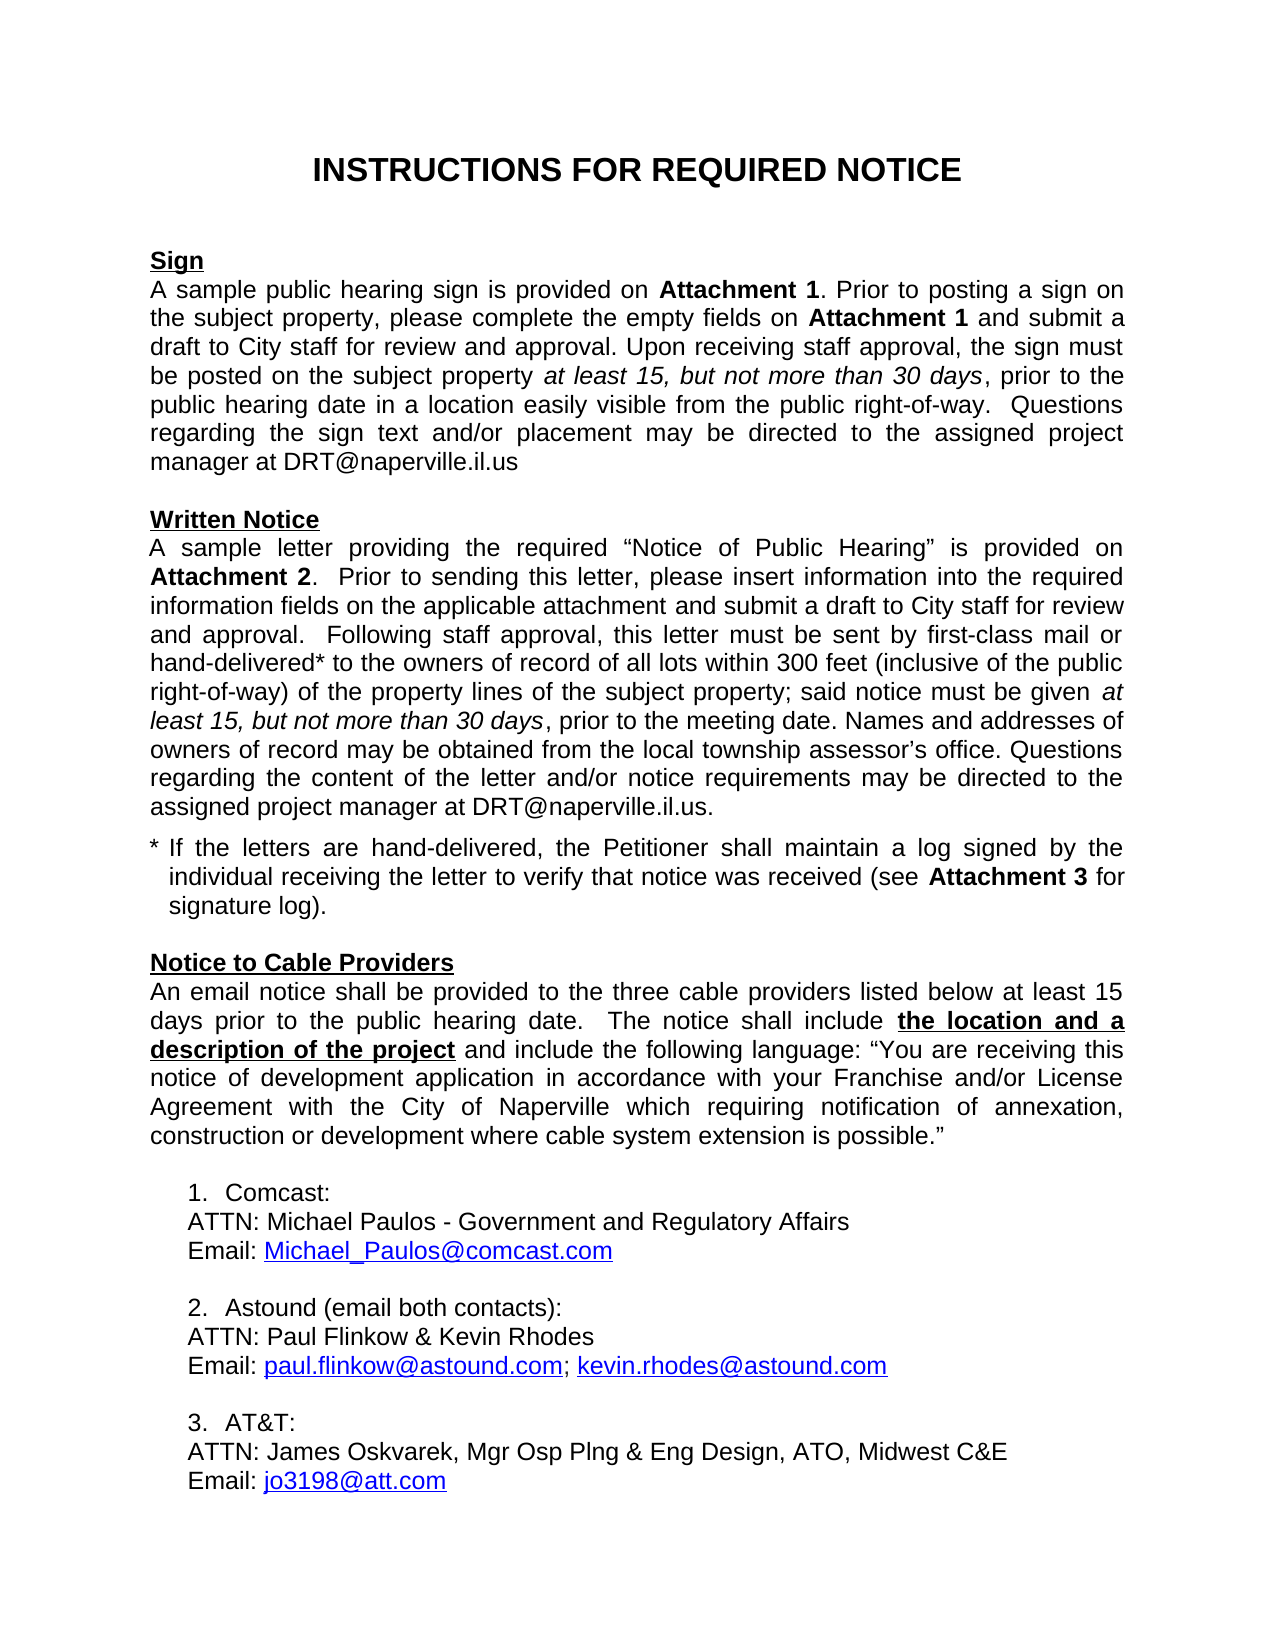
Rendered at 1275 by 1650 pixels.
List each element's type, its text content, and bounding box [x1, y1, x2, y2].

text Email: jo3198@att.com [187, 1466, 1125, 1495]
text Sign [150, 246, 1125, 275]
text ATTN: Paul Flinkow & Kevin Rhodes [187, 1322, 1125, 1351]
text Notice to Cable Providers [150, 948, 1125, 977]
text Written Notice [150, 505, 1125, 533]
list Comcast: [187, 1178, 1125, 1207]
text ATTN: James Oskvarek, Mgr Osp Plng & Eng Design, ATO, Midwest C&E [187, 1437, 1125, 1466]
text INSTRUCTIONS FOR REQUIRED NOTICE [150, 150, 1125, 188]
text An email notice shall be provided to the three cable providers listed below at least 15 days prior to the public hearing date. The notice shall include the location and a description of the project and include the following language: “You are receiving this notice of development application in accordance with your Franchise and/or License Agreement with the City of Naperville which requiring notification of annexation, construction or development where cable system extension is possible.” [150, 977, 1125, 1150]
list Astound (email both contacts): [187, 1293, 1125, 1322]
text * If the letters are hand-delivered, the Petitioner shall maintain a log signed by the individual receiving the letter to verify that notice was received (see Attachment 3 for signature log). [149, 833, 1125, 920]
text A sample letter providing the required “Notice of Public Hearing” is provided on Attachment 2. Prior to sending this letter, please insert information into the required information fields on the applicable attachment and submit a draft to City staff for review and approval. Following staff approval, this letter must be sent by first-class mail or hand-delivered* to the owners of record of all lots within 300 feet (inclusive of the public right-of-way) of the property lines of the subject property; said notice must be given at least 15, but not more than 30 days, prior to the meeting date. Names and addresses of owners of record may be obtained from the local township assessor’s office. Questions regarding the content of the letter and/or notice requirements may be directed to the assigned project manager at DRT@naperville.il.us. [148, 533, 1125, 821]
text A sample public hearing sign is provided on Attachment 1. Prior to posting a sign on the subject property, please complete the empty fields on Attachment 1 and submit a draft to City staff for review and approval. Upon receiving staff approval, the sign must be posted on the subject property at least 15, but not more than 30 days, prior to the public hearing date in a location easily visible from the public right-of-way. Questions regarding the sign text and/or placement may be directed to the assigned project manager at DRT@naperville.il.us [150, 275, 1125, 476]
text Email: paul.flinkow@astound.com; kevin.rhodes@astound.com [187, 1351, 1125, 1380]
list AT&T: [187, 1408, 1125, 1437]
text Email: Michael_Paulos@comcast.com [187, 1236, 1125, 1265]
text ATTN: Michael Paulos - Government and Regulatory Affairs [187, 1207, 1125, 1236]
